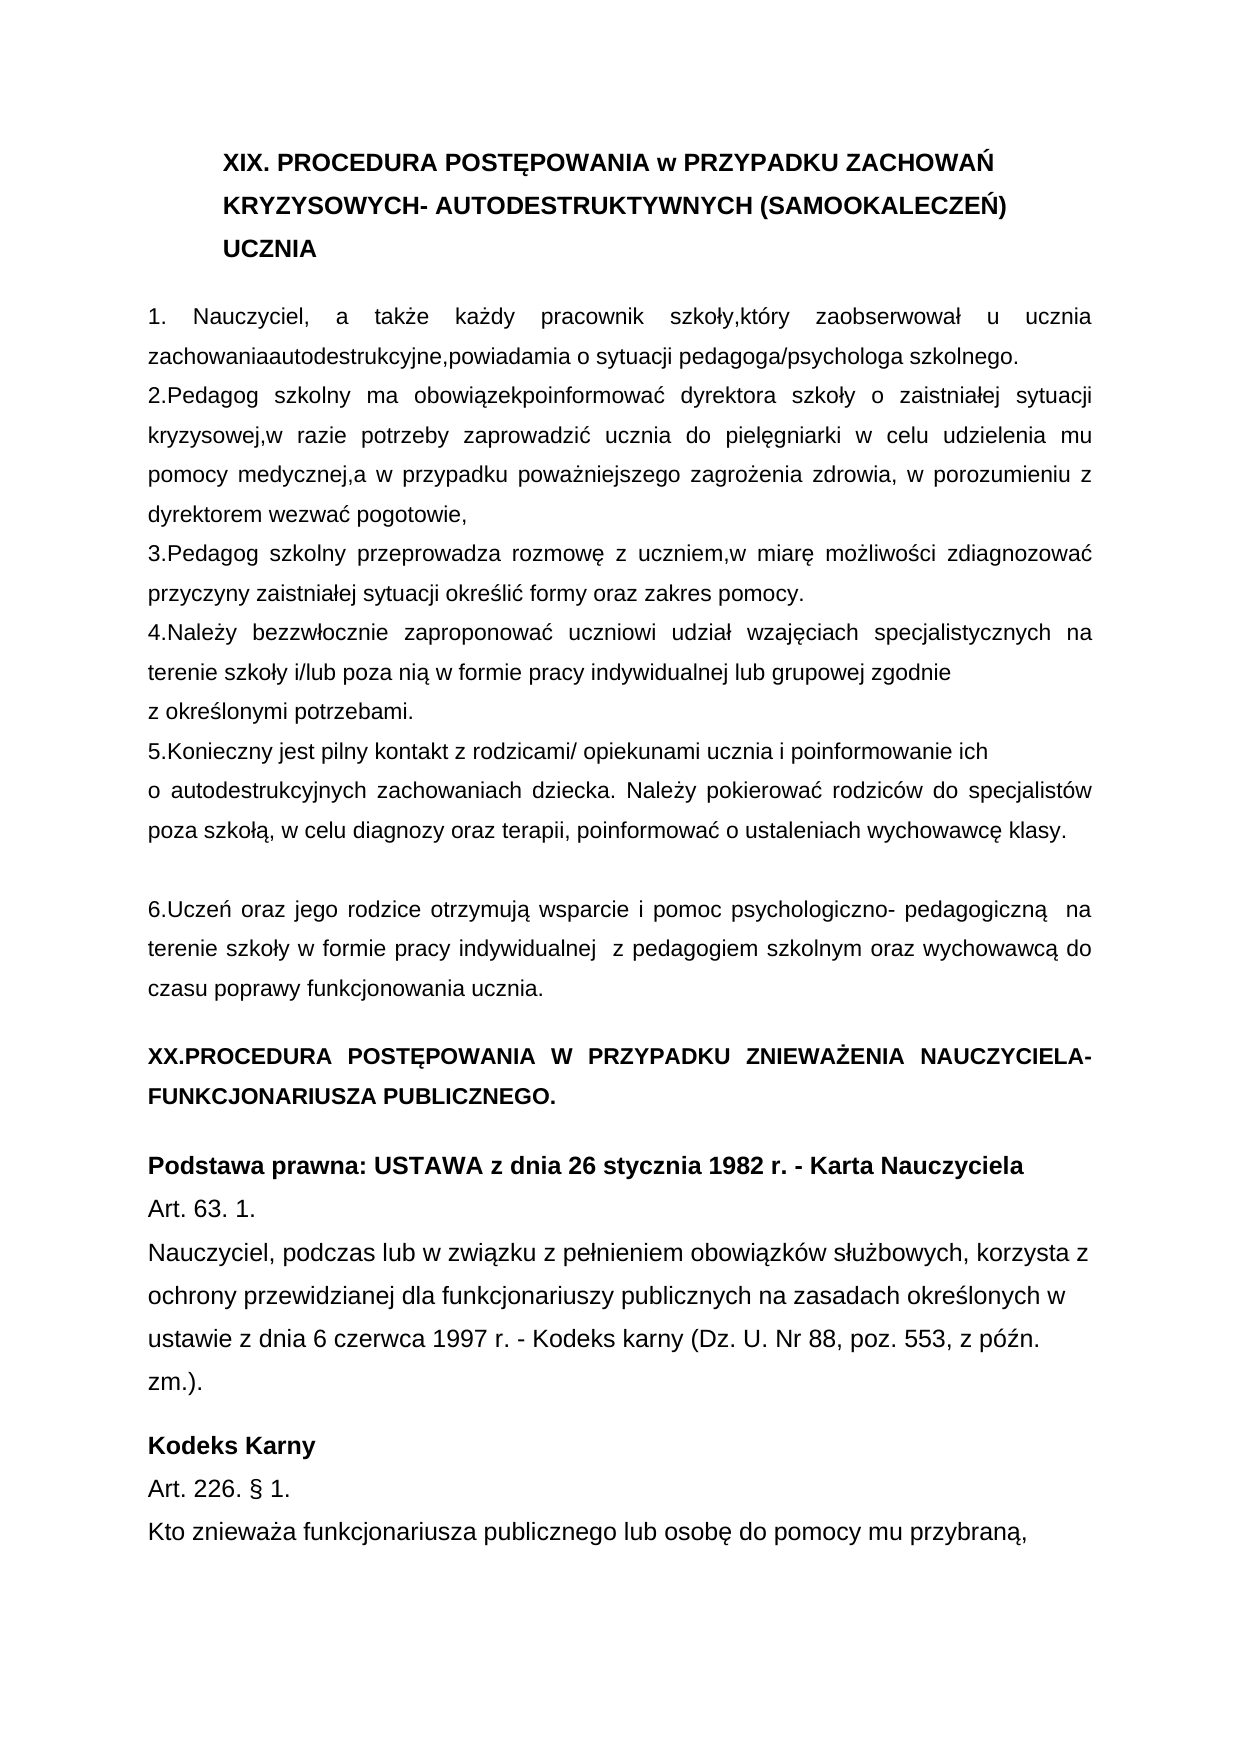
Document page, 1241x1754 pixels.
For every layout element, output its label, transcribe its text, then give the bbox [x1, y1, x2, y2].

text 1. Nauczyciel, a także każdy pracownik szkoły,który zaobserwował u ucznia zachowaniaautodestrukcyjne,powiadamia o sytuacji pedagoga/psychologa szkolnego. [148, 303, 1093, 369]
text z określonymi potrzebami. [148, 698, 1093, 724]
text Podstawa prawna: USTAWA z dnia 26 stycznia 1982 r. - Karta Nauczyciela Art. 63. 1. Nauczyciel, podczas lub w związku z pełnieniem obowiązków służbowych, korzysta z ochrony przewidzianej dla funkcjonariuszy publicznych na zasadach określonych w ustawie z dnia 6 czerwca 1997 r. - Kodeks karny (Dz. U. Nr 88, poz. 553, z późn. zm.). [148, 1151, 1093, 1396]
text 5.Konieczny jest pilny kontakt z rodzicami/ opiekunami ucznia i poinformowanie ich [148, 738, 1093, 764]
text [148, 1431, 1093, 1546]
text 3.Pedagog szkolny przeprowadza rozmowę z uczniem,w miarę możliwości zdiagnozować przyczyny zaistniałej sytuacji określić formy oraz zakres pomocy. [148, 540, 1093, 606]
list XIX. PROCEDURA POSTĘPOWANIA w PRZYPADKU ZACHOWAŃ KRYZYSOWYCH- AUTODESTRUKTYWNYCH (SAMOOKALECZEŃ) UCZNIA [223, 148, 1093, 263]
text 4.Należy bezzwłocznie zaproponować uczniowi udział wzajęciach specjalistycznych na terenie szkoły i/lub poza nią w formie pracy indywidualnej lub grupowej zgodnie [148, 619, 1093, 685]
text 6.Uczeń oraz jego rodzice otrzymują wsparcie i pomoc psychologiczno- pedagogiczną na terenie szkoły w formie pracy indywidualnej z pedagogiem szkolnym oraz wychowawcą do czasu poprawy funkcjonowania ucznia. [148, 896, 1093, 1001]
text 2.Pedagog szkolny ma obowiązekpoinformować dyrektora szkoły o zaistniałej sytuacji kryzysowej,w razie potrzeby zaprowadzić ucznia do pielęgniarki w celu udzielenia mu pomocy medycznej,a w przypadku poważniejszego zagrożenia zdrowia, w porozumieniu z dyrektorem wezwać pogotowie, [148, 382, 1093, 527]
text XX.PROCEDURA POSTĘPOWANIA W PRZYPADKU ZNIEWAŻENIA NAUCZYCIELA- FUNKCJONARIUSZA PUBLICZNEGO. [148, 1043, 1093, 1109]
text o autodestrukcyjnych zachowaniach dziecka. Należy pokierować rodziców do specjalistów poza szkołą, w celu diagnozy oraz terapii, poinformować o ustaleniach wychowawcę klasy. [148, 777, 1093, 843]
